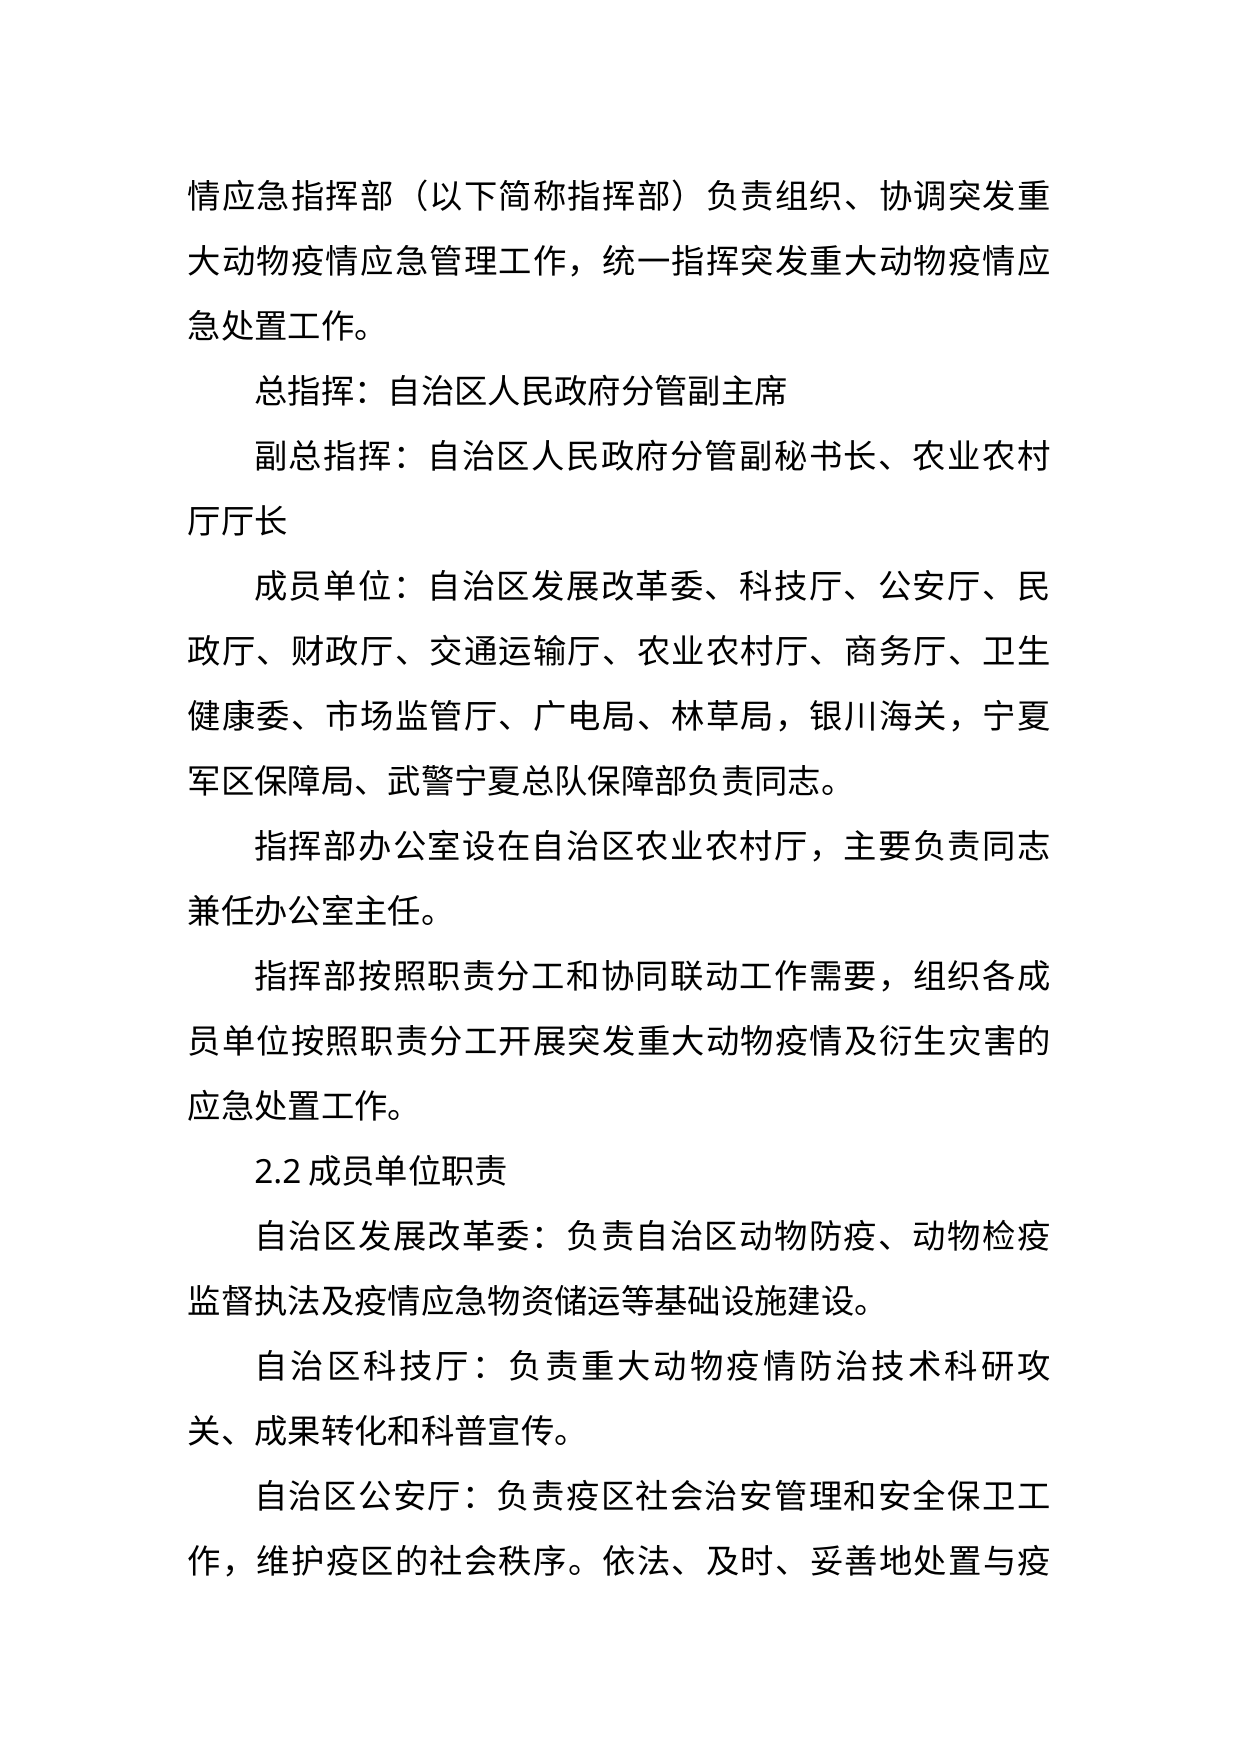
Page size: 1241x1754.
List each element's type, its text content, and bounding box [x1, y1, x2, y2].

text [187, 1462, 1053, 1592]
text 2.2成员单位职责 [187, 1137, 1053, 1202]
text 成员单位：自治区发展改革委、科技厅、公安厅、民政厅、财政厅、交通运输厅、农业农村厅、商务厅、卫生健康委、市场监管厅、广电局、林草局，银川海关，宁夏军区保障局、武警宁夏总队保障部负责同志。 [187, 552, 1053, 812]
text 副总指挥：自治区人民政府分管副秘书长、农业农村厅厅长 [187, 422, 1053, 552]
text 指挥部办公室设在自治区农业农村厅，主要负责同志兼任办公室主任。 [187, 812, 1053, 942]
text 自治区发展改革委：负责自治区动物防疫、动物检疫监督执法及疫情应急物资储运等基础设施建设。 [187, 1202, 1053, 1332]
text 总指挥：自治区人民政府分管副主席 [187, 357, 1053, 422]
text 指挥部按照职责分工和协同联动工作需要，组织各成员单位按照职责分工开展突发重大动物疫情及衍生灾害的应急处置工作。 [187, 942, 1053, 1137]
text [187, 162, 1053, 357]
text 自治区科技厅：负责重大动物疫情防治技术科研攻关、成果转化和科普宣传。 [187, 1332, 1053, 1462]
